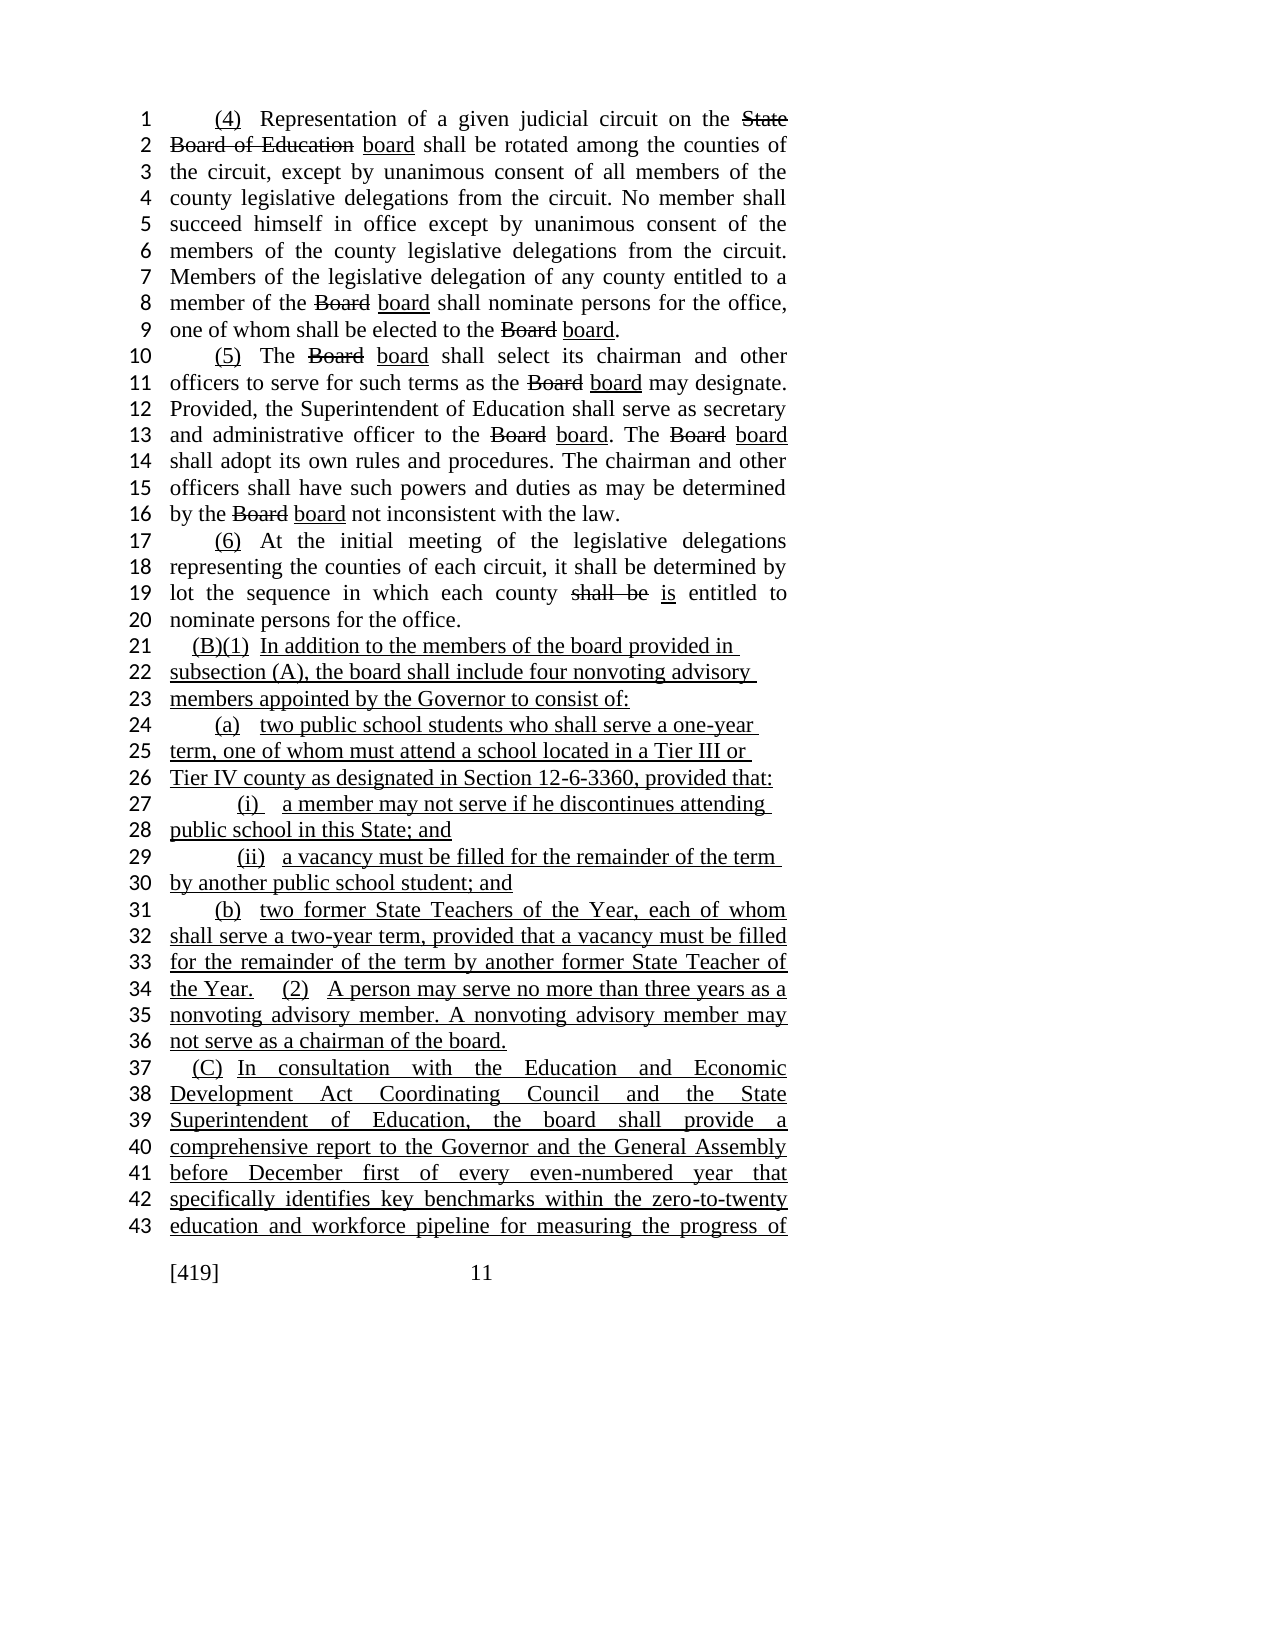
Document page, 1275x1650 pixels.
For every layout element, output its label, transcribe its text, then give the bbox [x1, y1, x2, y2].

text (B)(1) In addition to the members of the board provided in subsection (A), the board shall include four nonvoting advisory members appointed by the Governor to consist of: [169, 632, 787, 711]
text (5) The Board board shall select its chairman and other officers to serve for such terms as the Board board may designate. Provided, the Superintendent of Education shall serve as secretary and administrative officer to the Board board. The Board board shall adopt its own rules and procedures. The chairman and other officers shall have such powers and duties as may be determined by the Board board not inconsistent with the law. [169, 342, 787, 527]
text (ii) a vacancy must be filled for the remainder of the term by another public school student; and [169, 843, 787, 896]
text (b) two former State Teachers of the Year, each of whom shall serve a two-year term, provided that a vacancy must be filled for the remainder of the term by another former State Teacher of the Year. (2) A person may serve no more than three years as a nonvoting advisory member. A nonvoting advisory member may not serve as a chairman of the board. [169, 896, 787, 945]
text (i) a member may not serve if he discontinues attending public school in this State; and [169, 790, 787, 843]
text (a) two public school students who shall serve a one-year term, one of whom must attend a school located in a Tier III or Tier IV county as designated in Section 12-6-3360, provided that: [169, 711, 787, 790]
text (6) At the initial meeting of the legislative delegations representing the counties of each circuit, it shall be determined by lot the sequence in which each county shall be is entitled to nominate persons for the office. [169, 527, 787, 632]
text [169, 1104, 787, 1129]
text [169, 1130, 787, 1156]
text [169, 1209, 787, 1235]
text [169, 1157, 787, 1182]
text (4) Representation of a given judicial circuit on the State Board of Education board shall be rotated among the counties of the circuit, except by unanimous consent of all members of the county legislative delegations from the circuit. No member shall succeed himself in office except by unanimous consent of the members of the county legislative delegations from the circuit. Members of the legislative delegation of any county entitled to a member of the Board board shall nominate persons for the office, one of whom shall be elected to the Board board. [169, 105, 787, 342]
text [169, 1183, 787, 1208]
text (b) two former State Teachers of the Year, each of whom shall serve a two-year term, provided that a vacancy must be filled for the remainder of the term by another former State Teacher of the Year. (2) A person may serve no more than three years as a nonvoting advisory member. A nonvoting advisory member may not serve as a chairman of the board. [169, 972, 787, 1024]
